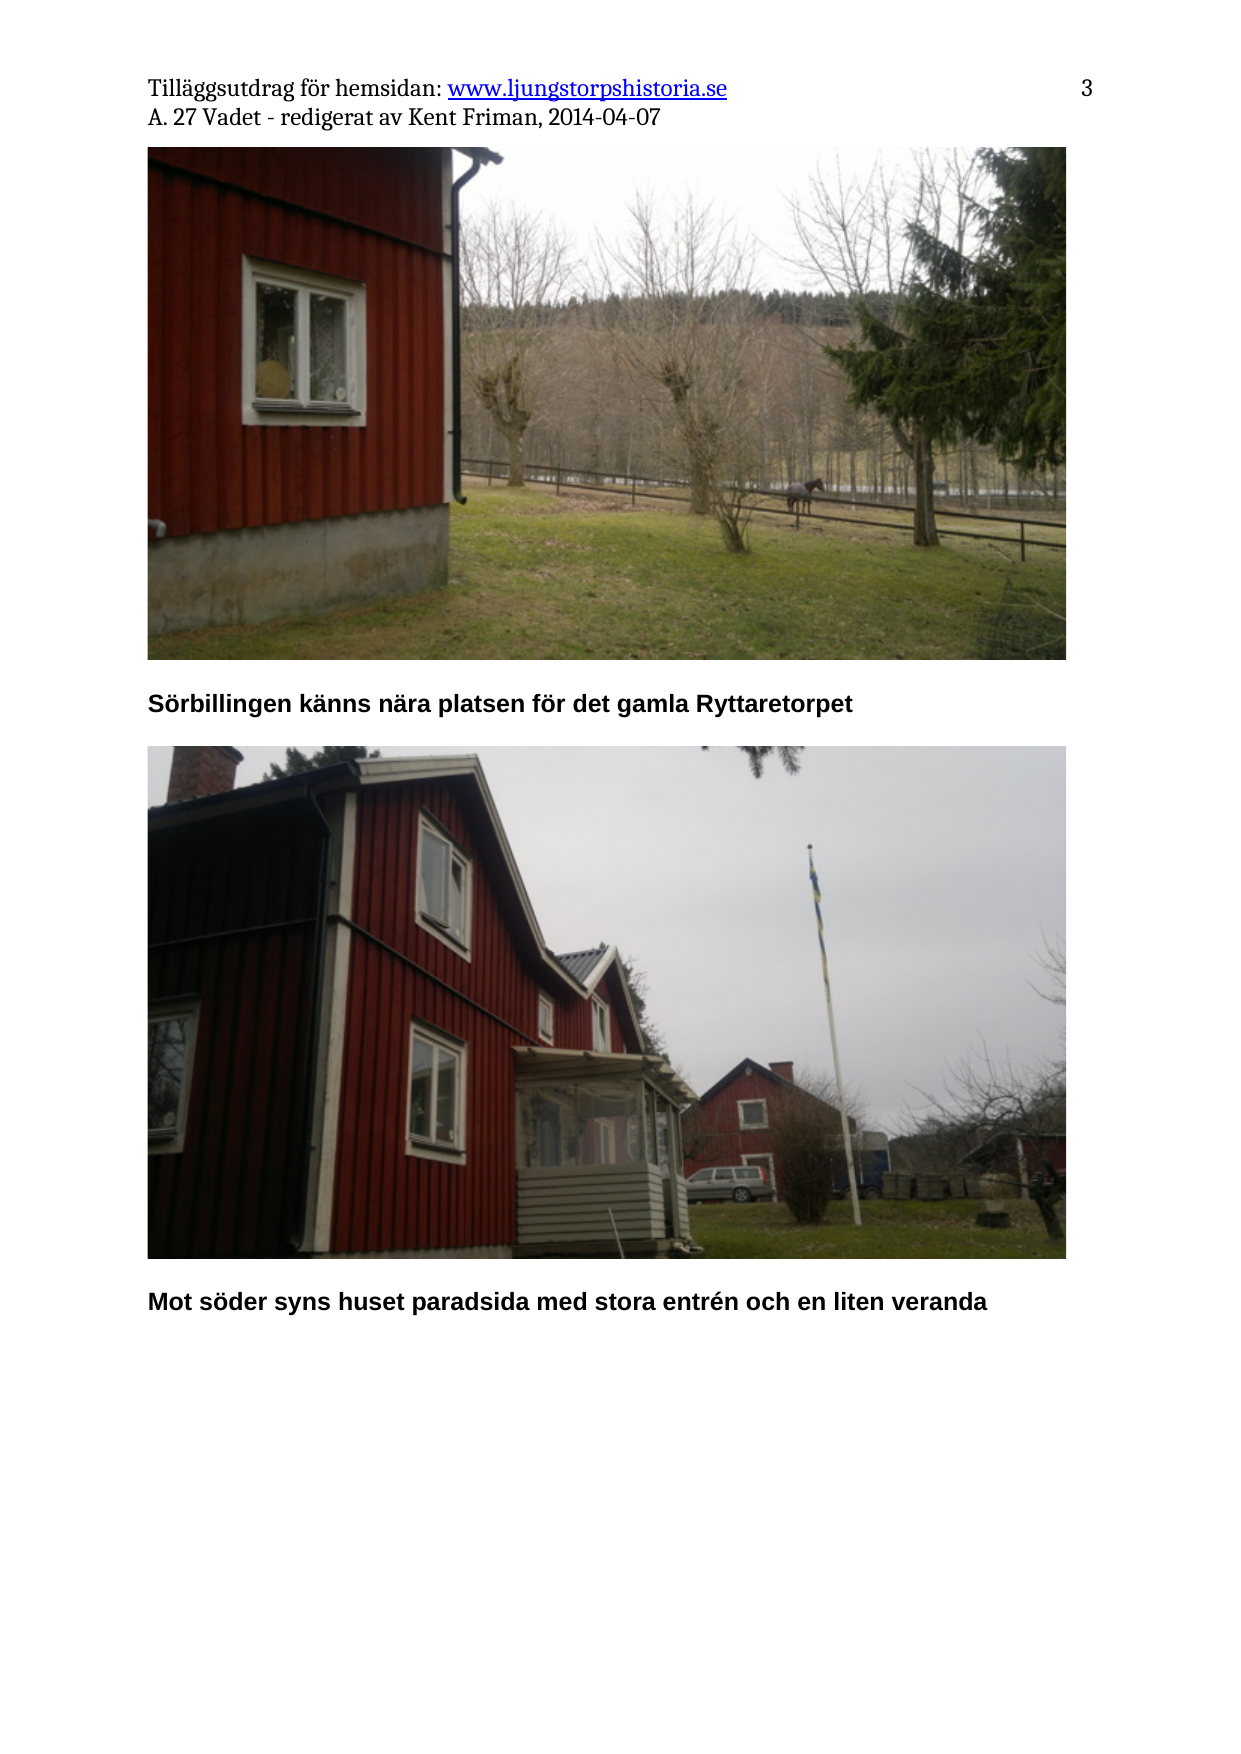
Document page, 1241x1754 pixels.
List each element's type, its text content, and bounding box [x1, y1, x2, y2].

text Sörbillingen känns nära platsen för det gamla Ryttaretorpet [148, 689, 1093, 717]
picture [147, 147, 1067, 660]
picture [147, 746, 1067, 1259]
text Mot söder syns huset paradsida med stora entrén och en liten veranda [148, 1287, 1093, 1316]
